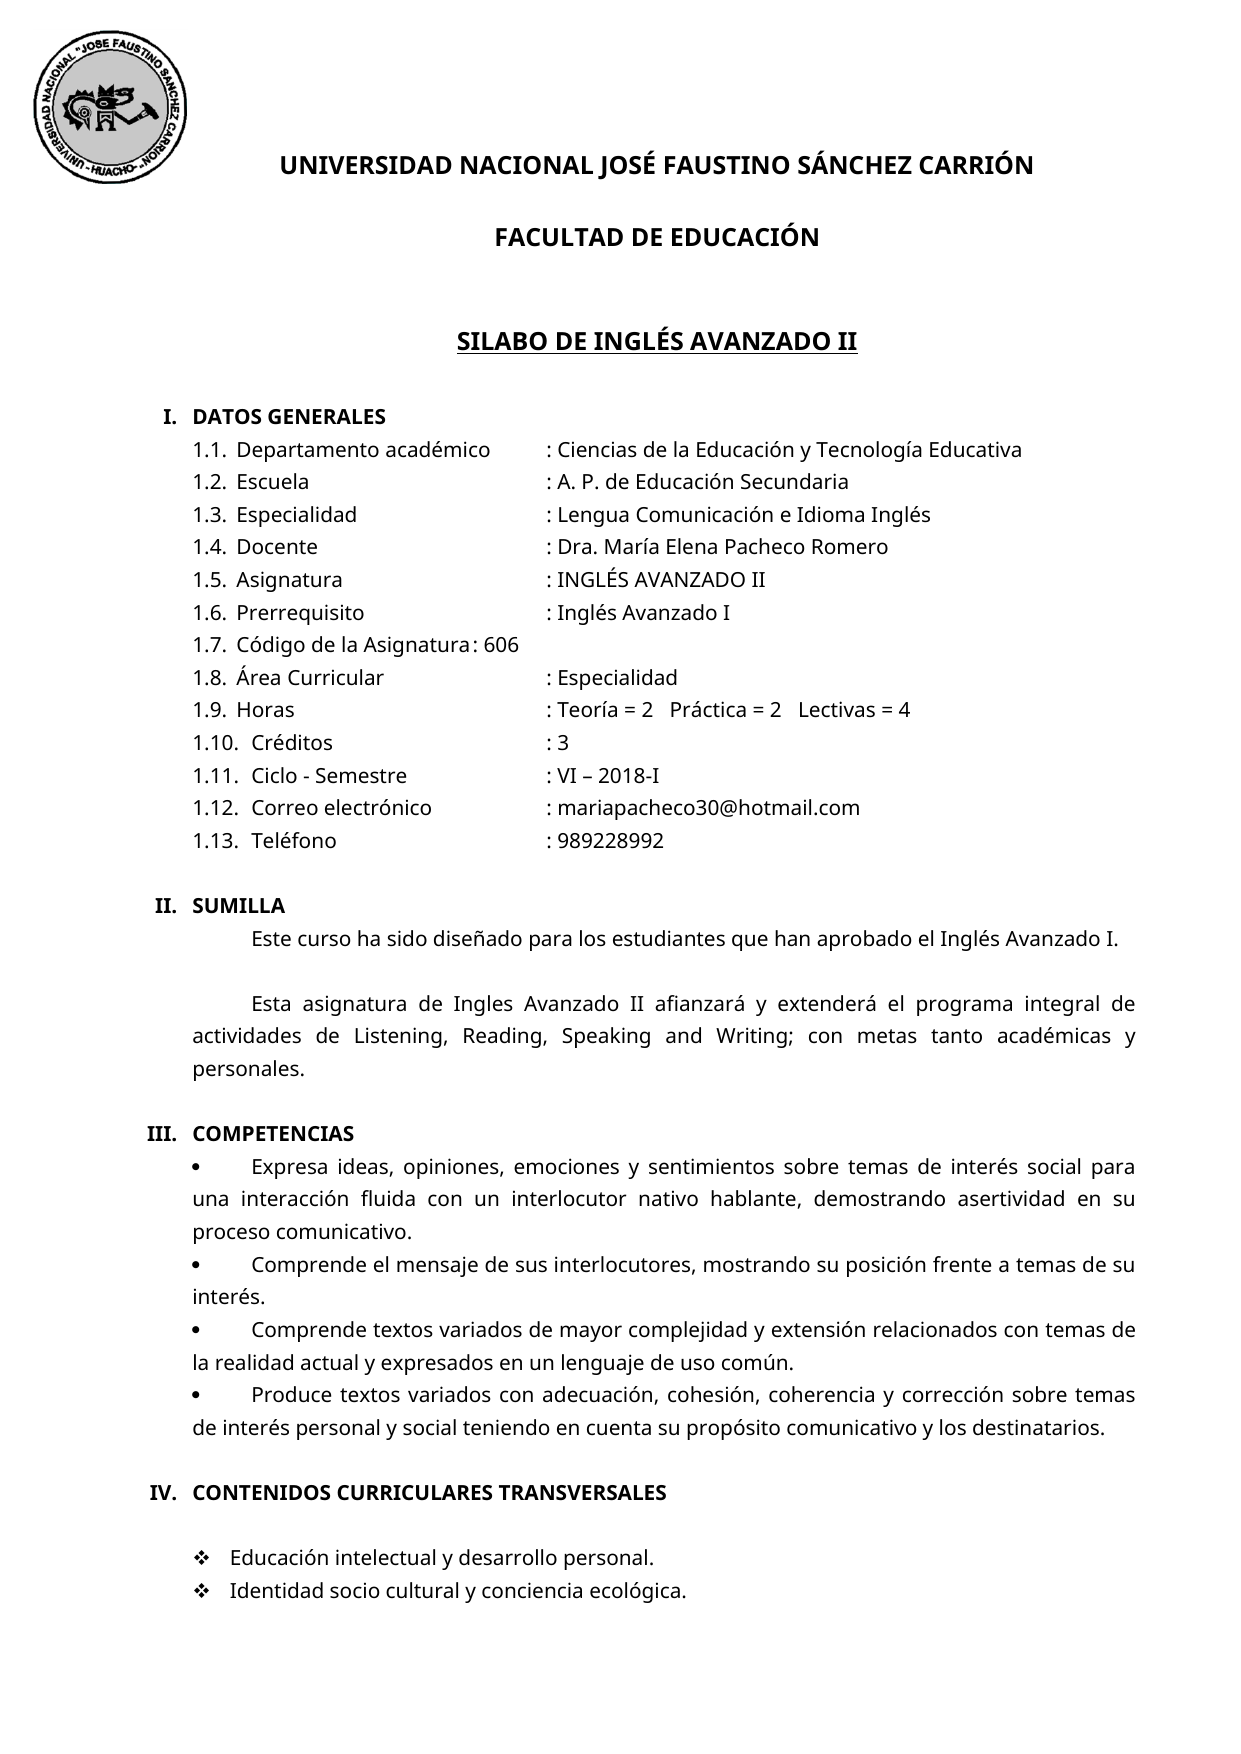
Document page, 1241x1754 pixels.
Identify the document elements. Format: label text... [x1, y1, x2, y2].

list Comprende textos variados de mayor complejidad y extensión relacionados con temas de la realidad actual y expresados en un lenguaje de uso común. [192, 1315, 1137, 1376]
list Departamento académico : Ciencias de la Educación y Tecnología Educativa [192, 435, 1137, 463]
list DATOS GENERALES [177, 402, 1137, 431]
list Expresa ideas, opiniones, emociones y sentimientos sobre temas de interés social para una interacción fluida con un interlocutor nativo hablante, demostrando asertividad en su proceso comunicativo. [192, 1152, 1137, 1246]
list Asignatura : INGLÉS AVANZADO II [192, 565, 1137, 593]
list CONTENIDOS CURRICULARES TRANSVERSALES [177, 1478, 1137, 1506]
list Ciclo - Semestre : VI – 2018-I [192, 761, 1137, 789]
list Identidad socio cultural y conciencia ecológica. [192, 1576, 1137, 1604]
list Código de la Asignatura : 606 [192, 630, 1137, 659]
list Comprende el mensaje de sus interlocutores, mostrando su posición frente a temas de su interés. [192, 1250, 1137, 1311]
list Área Curricular : Especialidad [192, 663, 1137, 691]
list COMPETENCIAS [177, 1119, 1137, 1148]
text UNIVERSIDAD NACIONAL JOSÉ FAUSTINO SÁNCHEZ CARRIÓN [177, 148, 1137, 182]
list Prerrequisito : Inglés Avanzado I [192, 598, 1137, 626]
list Educación intelectual y desarrollo personal. [192, 1543, 1137, 1572]
list Escuela : A. P. de Educación Secundaria [192, 467, 1137, 496]
list Teléfono : 989228992 [192, 826, 1137, 854]
list SUMILLA [177, 891, 1137, 919]
text SILABO DE INGLÉS AVANZADO II [177, 324, 1137, 358]
text FACULTAD DE EDUCACIÓN [177, 219, 1137, 253]
list Esta asignatura de Ingles Avanzado II afianzará y extenderá el programa integral de actividades de Listening, Reading, Speaking and Writing; con metas tanto académicas y personales. [192, 989, 1137, 1083]
list Este curso ha sido diseñado para los estudiantes que han aprobado el Inglés Avanzado I. [192, 924, 1137, 952]
picture [32, 29, 188, 186]
list Docente : Dra. María Elena Pacheco Romero [192, 532, 1137, 561]
list Horas : Teoría = 2 Práctica = 2 Lectivas = 4 [192, 696, 1137, 724]
list Produce textos variados con adecuación, cohesión, coherencia y corrección sobre temas de interés personal y social teniendo en cuenta su propósito comunicativo y los destinatarios. [192, 1380, 1137, 1441]
list Correo electrónico : mariapacheco30@hotmail.com [192, 793, 1137, 822]
list Créditos : 3 [192, 728, 1137, 757]
list Especialidad : Lengua Comunicación e Idioma Inglés [192, 500, 1137, 528]
